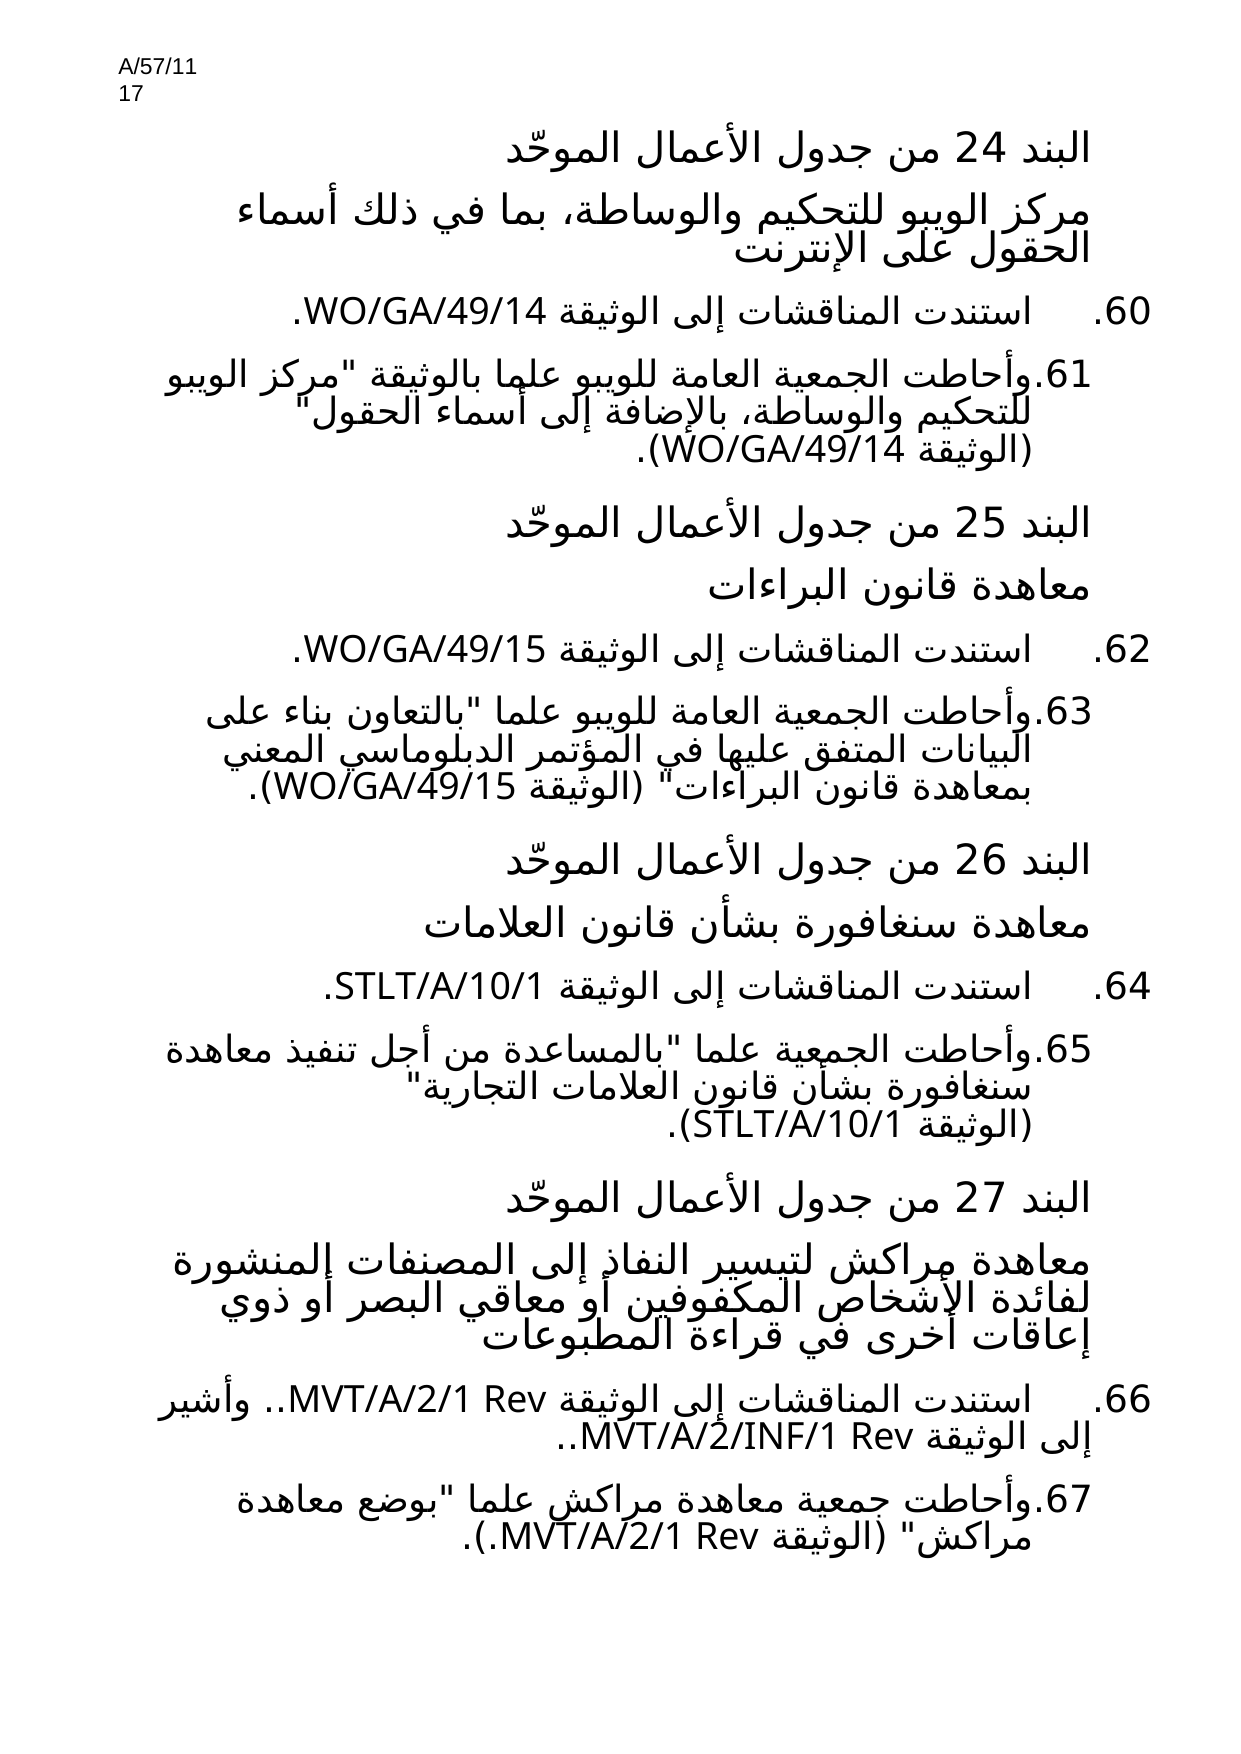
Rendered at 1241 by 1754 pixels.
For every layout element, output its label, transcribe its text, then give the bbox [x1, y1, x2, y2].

text استندت المناقشات إلى الوثيقة STLT/A/10/1. [118, 970, 643, 1007]
text معاهدة قانون البراءات [799, 570, 1092, 607]
text البند 27 من جدول الأعمال الموحّد [118, 1182, 603, 1220]
text وأحاطت الجمعية العامة للويبو علما "بالتعاون بناء على البيانات المتفق عليها في المؤتمر الدبلوماسي المعني بمعاهدة قانون البراءات" (الوثيقة WO/GA/49/15). [118, 695, 1033, 807]
text وأحاطت الجمعية العامة للويبو علما بالوثيقة "مركز الويبو للتحكيم والوساطة، بالإضافة إلى أسماء الحقول" (الوثيقة WO/GA/49/14). [118, 357, 1033, 470]
text استندت المناقشات إلى الوثيقة STLT/A/10/1. [628, 970, 1092, 1007]
text استندت المناقشات إلى الوثيقة MVT/A/2/1 Rev.. وأشير إلى الوثيقة MVT/A/2/INF/1 Rev.. [118, 1382, 1092, 1457]
text استندت المناقشات إلى الوثيقة WO/GA/49/14. [118, 295, 643, 332]
text البند 24 من جدول الأعمال الموحّد [118, 132, 603, 170]
text استندت المناقشات إلى الوثيقة WO/GA/49/15. [118, 632, 1092, 670]
text البند 24 من جدول الأعمال الموحّد [563, 132, 1092, 170]
text معاهدة مراكش لتيسير النفاذ إلى المصنفات المنشورة لفائدة الأشخاص المكفوفين أو معاقي البصر أو ذوي إعاقات أخرى في قراءة المطبوعات [118, 1245, 1092, 1357]
text البند 26 من جدول الأعمال الموحّد [118, 845, 603, 882]
text البند 25 من جدول الأعمال الموحّد [118, 507, 603, 545]
text استندت المناقشات إلى الوثيقة WO/GA/49/14. [628, 295, 1092, 332]
text البند 25 من جدول الأعمال الموحّد [563, 507, 1092, 545]
text البند 27 من جدول الأعمال الموحّد [563, 1182, 1092, 1220]
text مركز الويبو للتحكيم والوساطة، بما في ذلك أسماء الحقول على الإنترنت [118, 195, 1092, 270]
text وأحاطت جمعية معاهدة مراكش علما "بوضع معاهدة مراكش" (الوثيقة MVT/A/2/1 Rev.). [118, 1482, 1033, 1557]
text معاهدة قانون البراءات [118, 570, 829, 607]
text وأحاطت الجمعية علما "بالمساعدة من أجل تنفيذ معاهدة سنغافورة بشأن قانون العلامات التجارية" (الوثيقة STLT/A/10/1). [118, 1032, 1033, 1145]
text معاهدة سنغافورة بشأن قانون العلامات [118, 907, 1092, 945]
text البند 26 من جدول الأعمال الموحّد [563, 845, 1092, 882]
